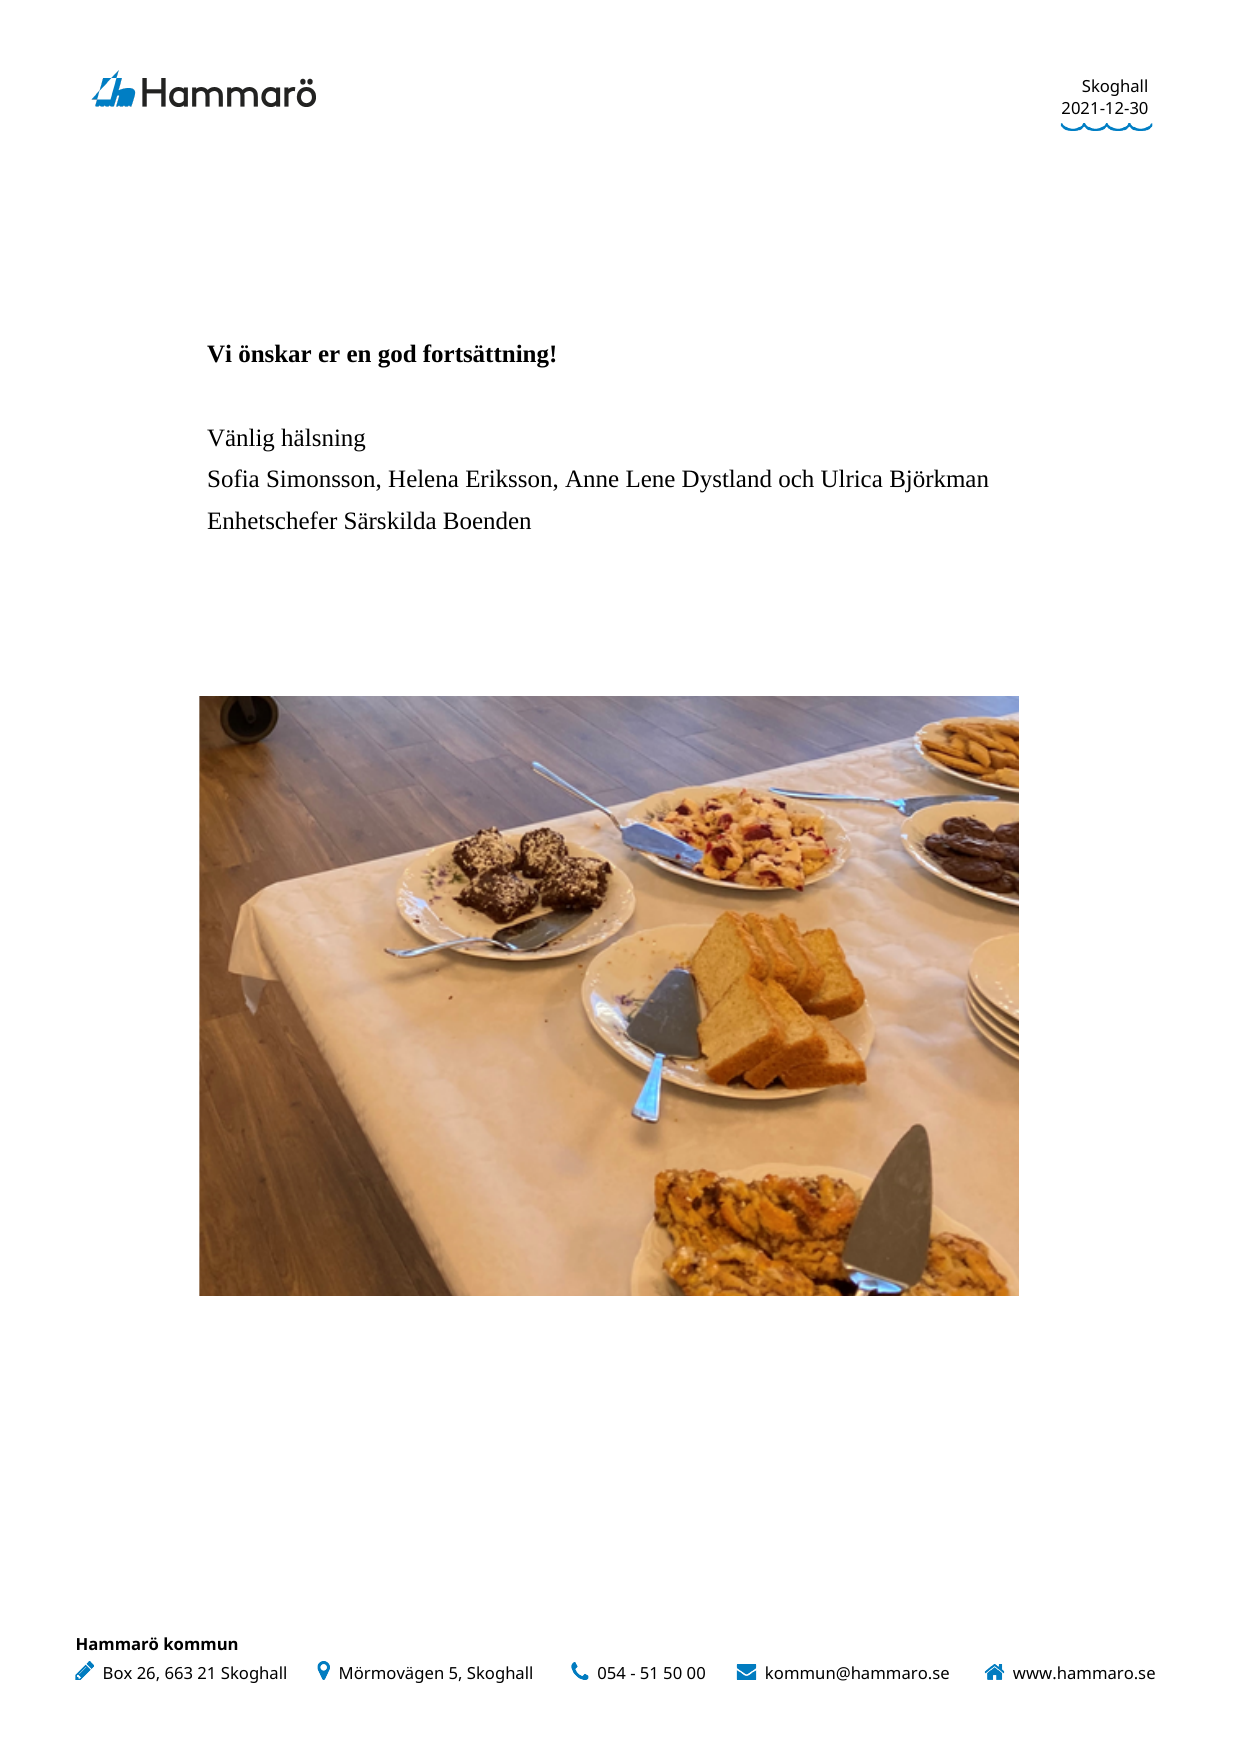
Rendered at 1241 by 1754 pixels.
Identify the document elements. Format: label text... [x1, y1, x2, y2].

picture [571, 1662, 589, 1680]
text Sofia Simonsson, Helena Eriksson, Anne Lene Dystland och Ulrica Björkman [207, 462, 1033, 493]
picture [196, 696, 1019, 1294]
picture [984, 1664, 1005, 1680]
picture [736, 1664, 757, 1680]
text Vi önskar er en god fortsättning! [207, 337, 1033, 368]
text Enhetschefer Särskilda Boenden [207, 504, 1033, 535]
text Vänlig hälsning [207, 420, 1033, 452]
picture [1060, 123, 1153, 131]
picture [75, 1661, 94, 1680]
picture [91, 70, 316, 107]
picture [317, 1661, 330, 1680]
